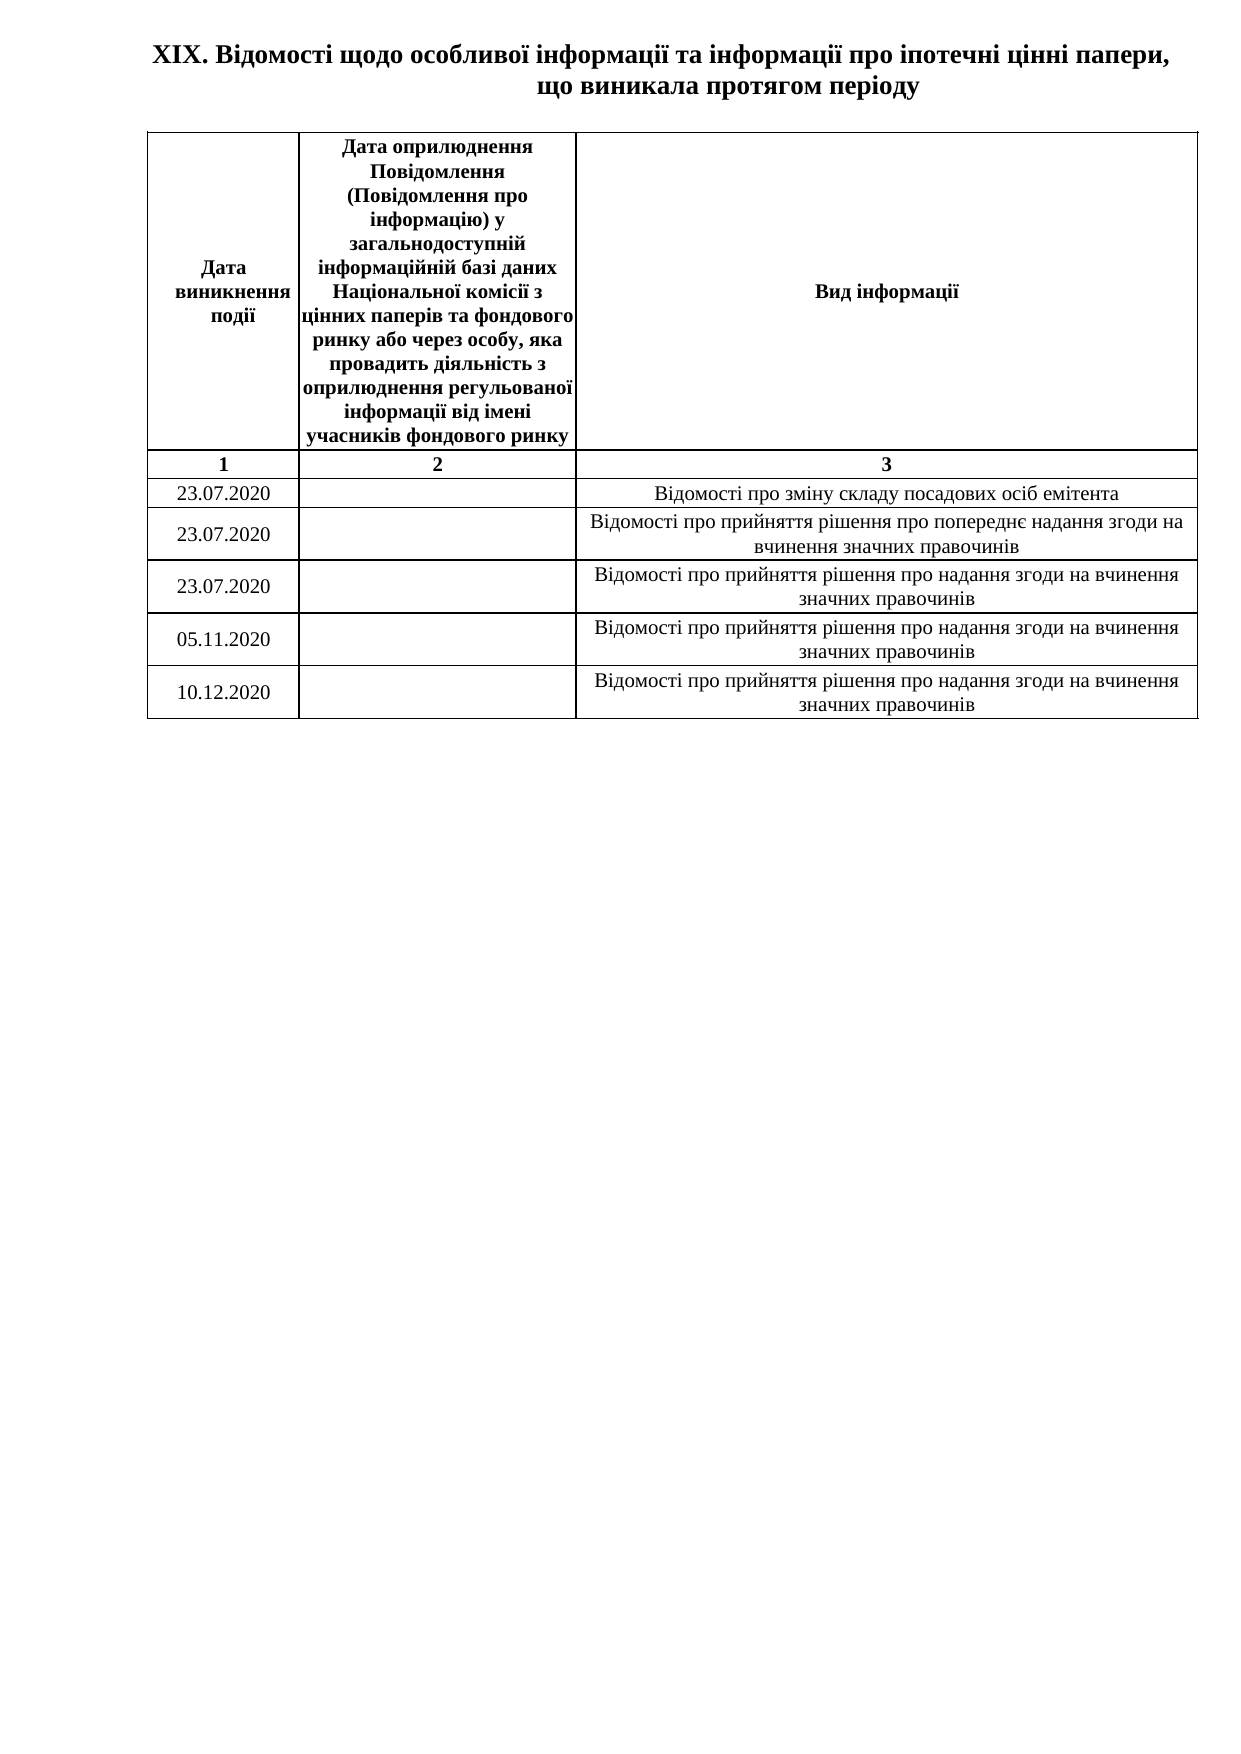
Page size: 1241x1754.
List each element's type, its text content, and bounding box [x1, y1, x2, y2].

text XIX. Відомості щодо особливої інформації та інформації про іпотечні цінні папери, що виникала протягом періоду [148, 38, 1181, 100]
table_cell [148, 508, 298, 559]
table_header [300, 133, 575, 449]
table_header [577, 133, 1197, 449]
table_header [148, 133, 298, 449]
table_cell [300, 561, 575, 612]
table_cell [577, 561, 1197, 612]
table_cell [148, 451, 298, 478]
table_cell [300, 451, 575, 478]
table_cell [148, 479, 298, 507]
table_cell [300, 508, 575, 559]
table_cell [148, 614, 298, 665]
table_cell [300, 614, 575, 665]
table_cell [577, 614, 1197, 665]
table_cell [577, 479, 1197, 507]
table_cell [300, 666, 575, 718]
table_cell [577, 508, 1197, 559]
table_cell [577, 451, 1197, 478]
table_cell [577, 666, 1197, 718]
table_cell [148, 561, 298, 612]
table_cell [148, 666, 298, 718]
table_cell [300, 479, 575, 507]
